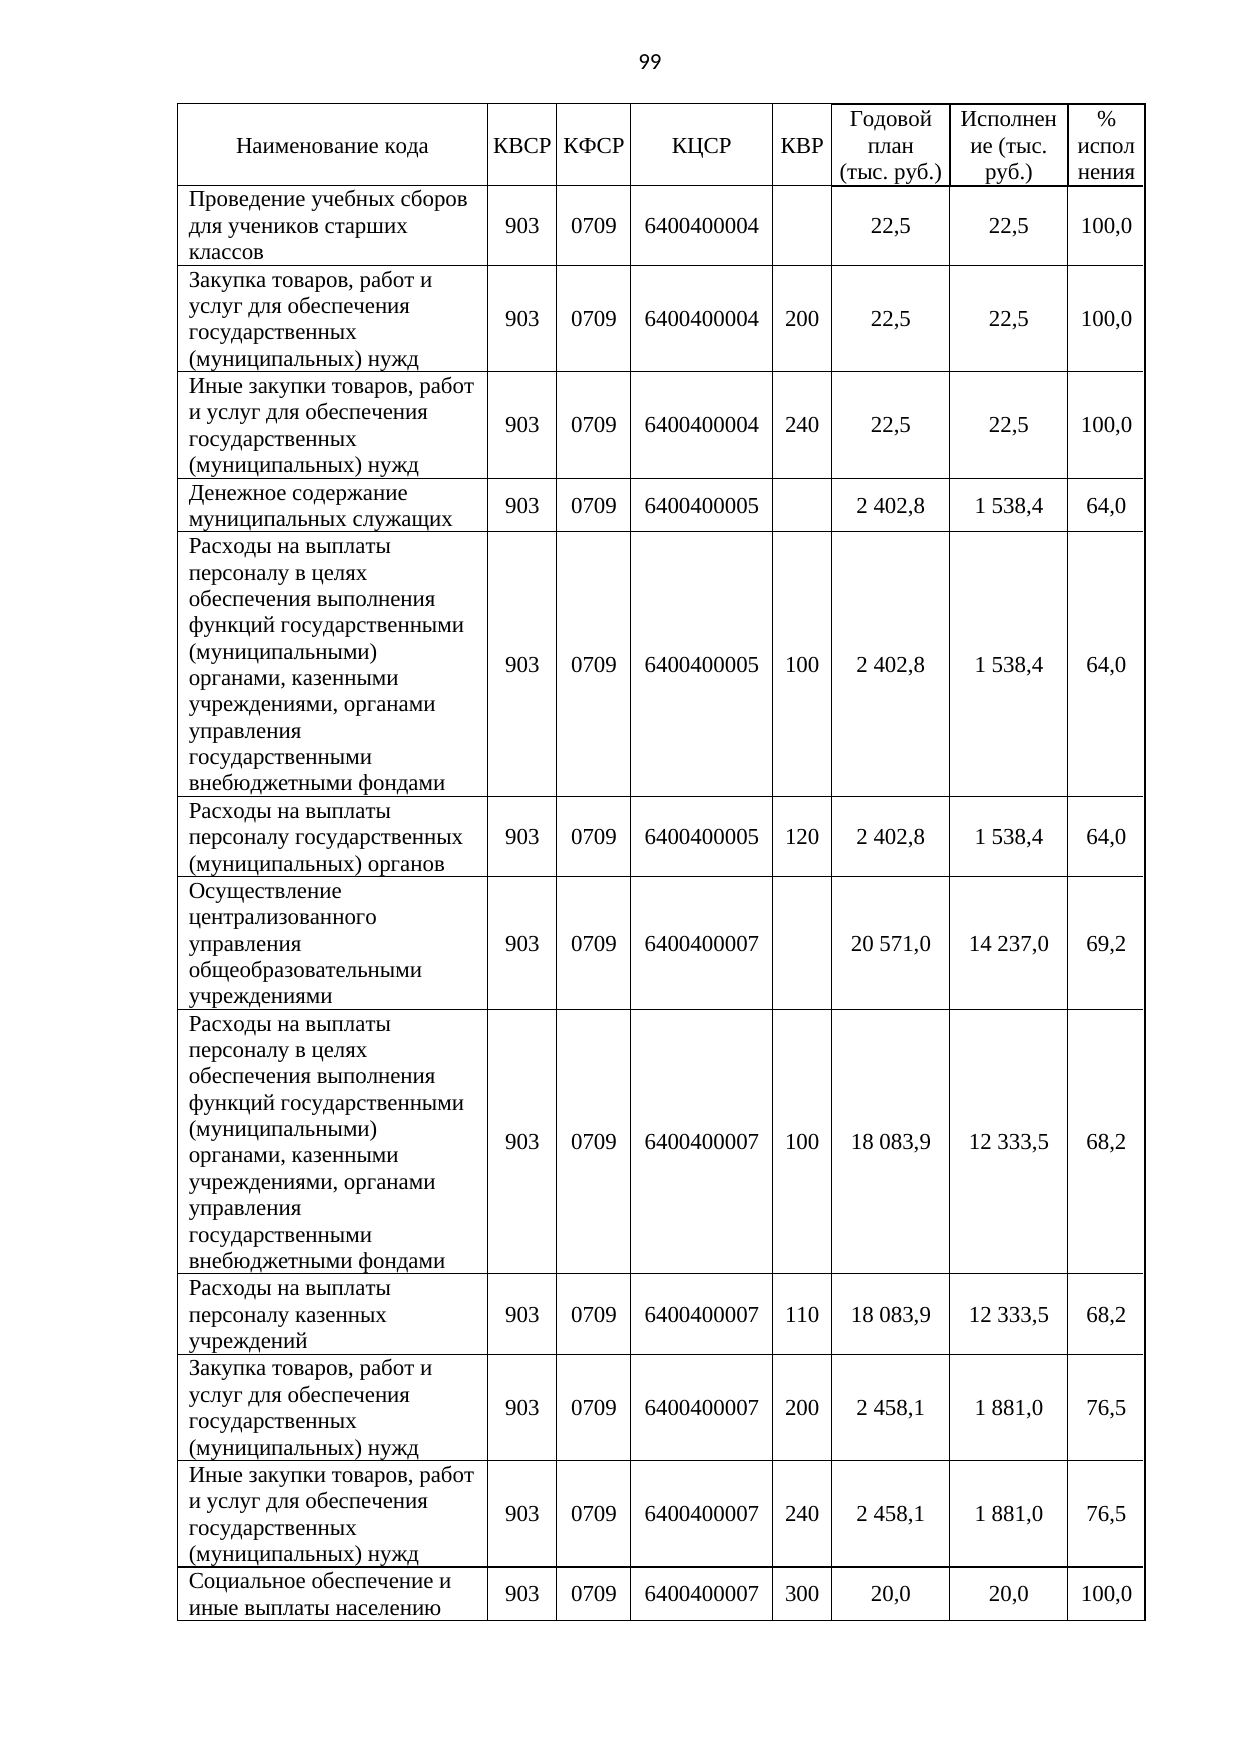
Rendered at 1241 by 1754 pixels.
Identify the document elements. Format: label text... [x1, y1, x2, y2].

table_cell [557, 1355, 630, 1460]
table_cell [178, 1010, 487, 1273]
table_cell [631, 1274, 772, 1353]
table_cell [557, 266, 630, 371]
table_header КВР [773, 104, 831, 184]
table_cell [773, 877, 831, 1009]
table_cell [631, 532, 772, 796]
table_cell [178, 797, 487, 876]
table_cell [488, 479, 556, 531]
table_header % исполнения [1069, 105, 1144, 184]
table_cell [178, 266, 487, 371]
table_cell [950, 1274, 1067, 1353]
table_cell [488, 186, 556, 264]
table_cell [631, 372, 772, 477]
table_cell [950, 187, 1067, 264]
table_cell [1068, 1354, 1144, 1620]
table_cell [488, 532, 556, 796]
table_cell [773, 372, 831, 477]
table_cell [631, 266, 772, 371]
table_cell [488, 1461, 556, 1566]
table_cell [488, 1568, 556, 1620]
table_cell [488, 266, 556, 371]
table_header КВСР [488, 104, 556, 184]
table_header КЦСР [631, 104, 772, 184]
table_header Годовой план (тыс. руб.) [832, 105, 949, 184]
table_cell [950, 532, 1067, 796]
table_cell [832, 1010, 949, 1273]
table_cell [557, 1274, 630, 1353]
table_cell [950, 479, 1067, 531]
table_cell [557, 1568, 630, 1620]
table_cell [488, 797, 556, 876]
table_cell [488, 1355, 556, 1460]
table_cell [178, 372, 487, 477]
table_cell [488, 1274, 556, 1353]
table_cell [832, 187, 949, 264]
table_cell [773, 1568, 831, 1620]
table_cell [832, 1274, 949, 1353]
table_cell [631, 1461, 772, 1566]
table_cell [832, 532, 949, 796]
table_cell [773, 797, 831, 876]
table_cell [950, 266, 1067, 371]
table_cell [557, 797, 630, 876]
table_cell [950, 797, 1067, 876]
table_header Наименование кода [178, 104, 487, 184]
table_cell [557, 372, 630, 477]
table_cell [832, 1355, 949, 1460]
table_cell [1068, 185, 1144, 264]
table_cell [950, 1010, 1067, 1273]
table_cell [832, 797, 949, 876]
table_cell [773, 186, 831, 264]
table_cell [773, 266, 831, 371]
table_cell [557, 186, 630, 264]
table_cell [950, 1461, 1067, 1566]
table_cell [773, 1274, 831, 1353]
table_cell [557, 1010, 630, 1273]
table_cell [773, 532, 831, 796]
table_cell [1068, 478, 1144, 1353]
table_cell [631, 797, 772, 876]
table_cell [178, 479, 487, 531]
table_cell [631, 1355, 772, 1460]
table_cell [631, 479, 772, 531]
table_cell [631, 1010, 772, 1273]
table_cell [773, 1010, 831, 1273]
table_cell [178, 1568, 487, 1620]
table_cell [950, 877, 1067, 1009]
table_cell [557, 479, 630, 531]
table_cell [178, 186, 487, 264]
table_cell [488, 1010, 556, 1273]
table_header КФСР [557, 104, 630, 184]
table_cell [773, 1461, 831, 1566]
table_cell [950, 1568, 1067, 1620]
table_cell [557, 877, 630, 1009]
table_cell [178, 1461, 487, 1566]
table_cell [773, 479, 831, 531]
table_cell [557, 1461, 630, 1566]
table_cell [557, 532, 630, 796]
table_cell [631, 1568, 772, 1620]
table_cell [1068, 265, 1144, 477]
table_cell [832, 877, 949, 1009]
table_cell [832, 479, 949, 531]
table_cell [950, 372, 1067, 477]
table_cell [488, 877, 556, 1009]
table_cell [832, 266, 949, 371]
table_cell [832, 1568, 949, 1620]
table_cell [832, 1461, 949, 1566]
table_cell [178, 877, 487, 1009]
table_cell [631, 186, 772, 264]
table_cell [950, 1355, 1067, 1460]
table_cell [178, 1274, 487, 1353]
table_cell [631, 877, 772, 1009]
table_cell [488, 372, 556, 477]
table_header Исполнение (тыс. руб.) [951, 105, 1067, 184]
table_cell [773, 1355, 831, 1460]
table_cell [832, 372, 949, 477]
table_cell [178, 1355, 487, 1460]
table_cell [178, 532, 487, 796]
